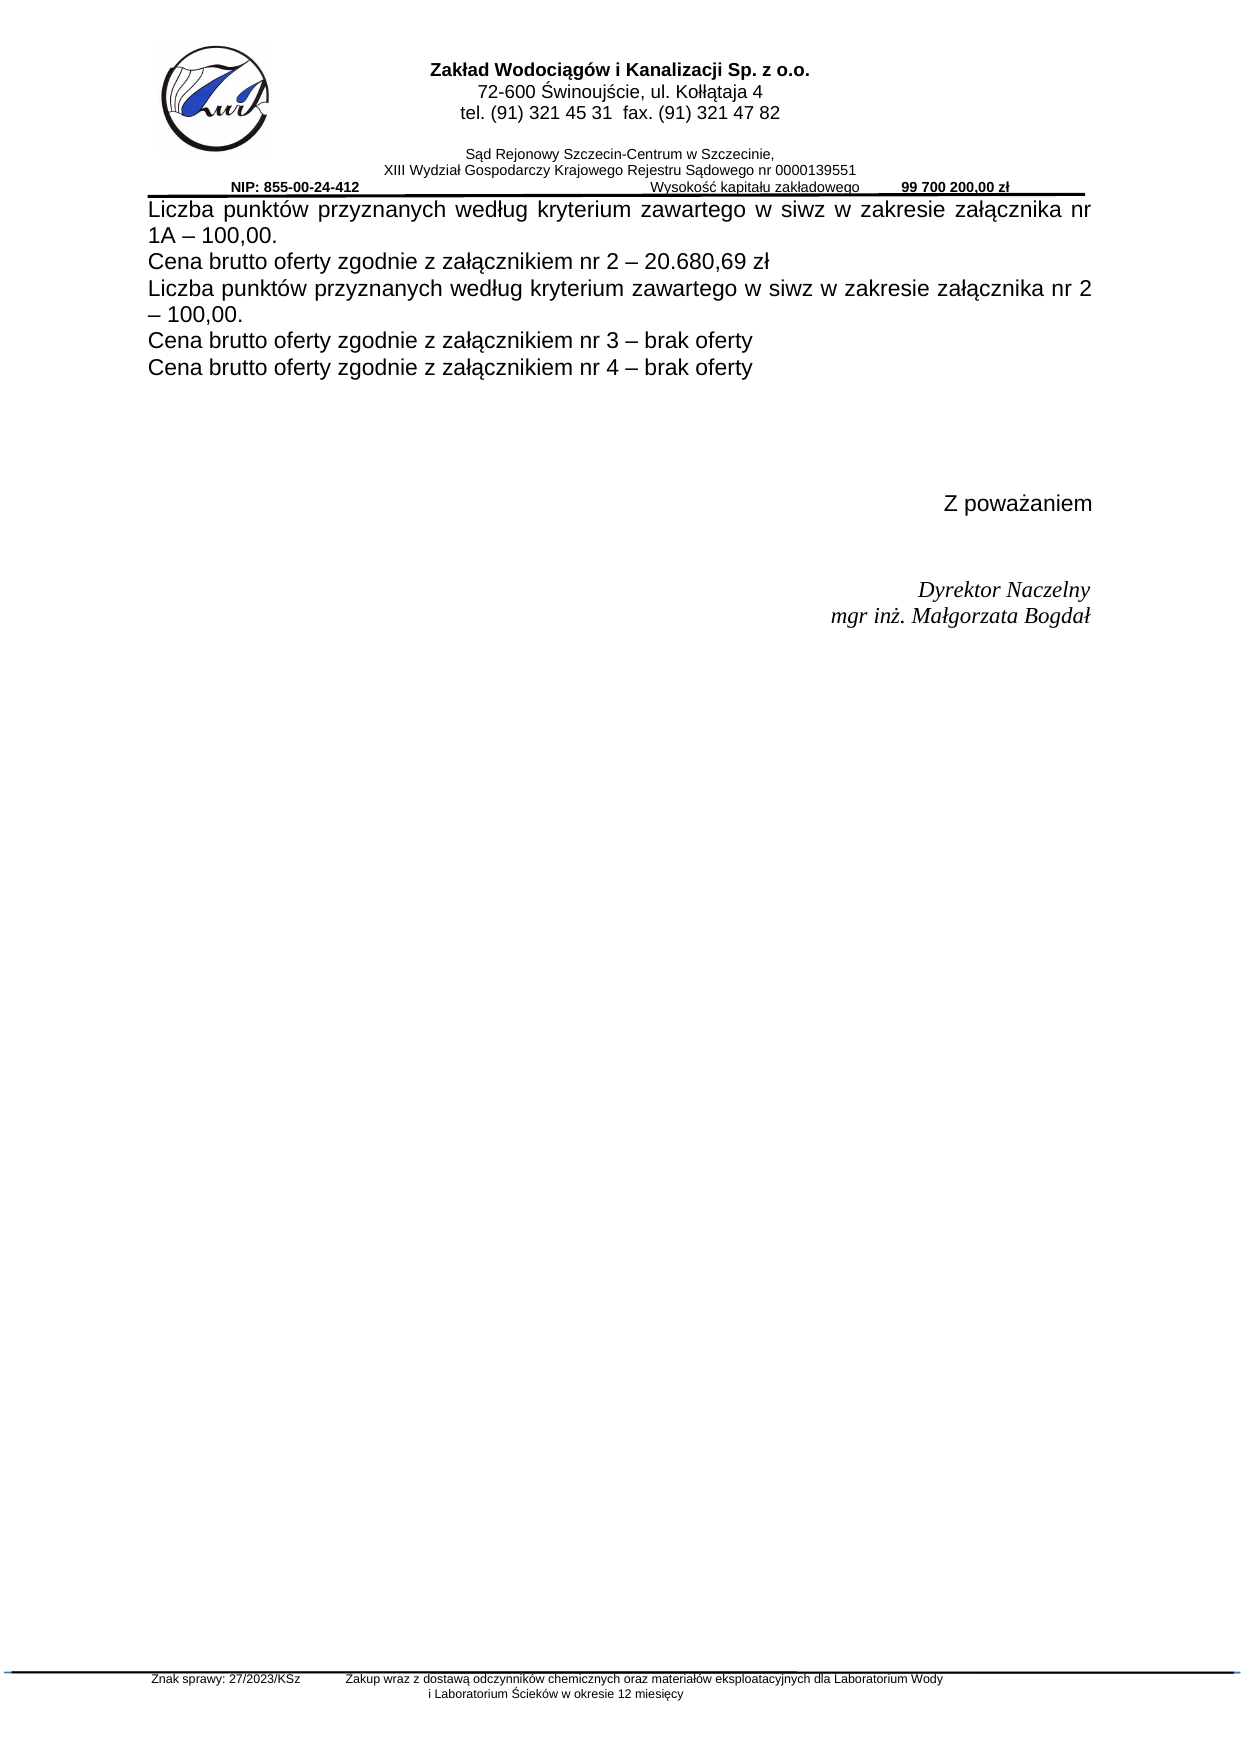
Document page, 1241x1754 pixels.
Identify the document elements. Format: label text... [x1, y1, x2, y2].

text Liczba punktów przyznanych według kryterium zawartego w siwz w zakresie załącznika nr 1A – 100,00. [148, 196, 1092, 248]
picture [158, 42, 272, 156]
text Liczba punktów przyznanych według kryterium zawartego w siwz w zakresie załącznika nr 2 – 100,00. [148, 275, 1092, 327]
text Dyrektor Naczelny mgr inż. Małgorzata Bogdał [148, 576, 1092, 628]
text Cena brutto oferty zgodnie z załącznikiem nr 4 – brak oferty [148, 354, 1092, 380]
text Cena brutto oferty zgodnie z załącznikiem nr 2 – 20.680,69 zł [148, 248, 1092, 275]
text Z poważaniem [148, 490, 1092, 516]
text Cena brutto oferty zgodnie z załącznikiem nr 3 – brak oferty [148, 327, 1092, 354]
